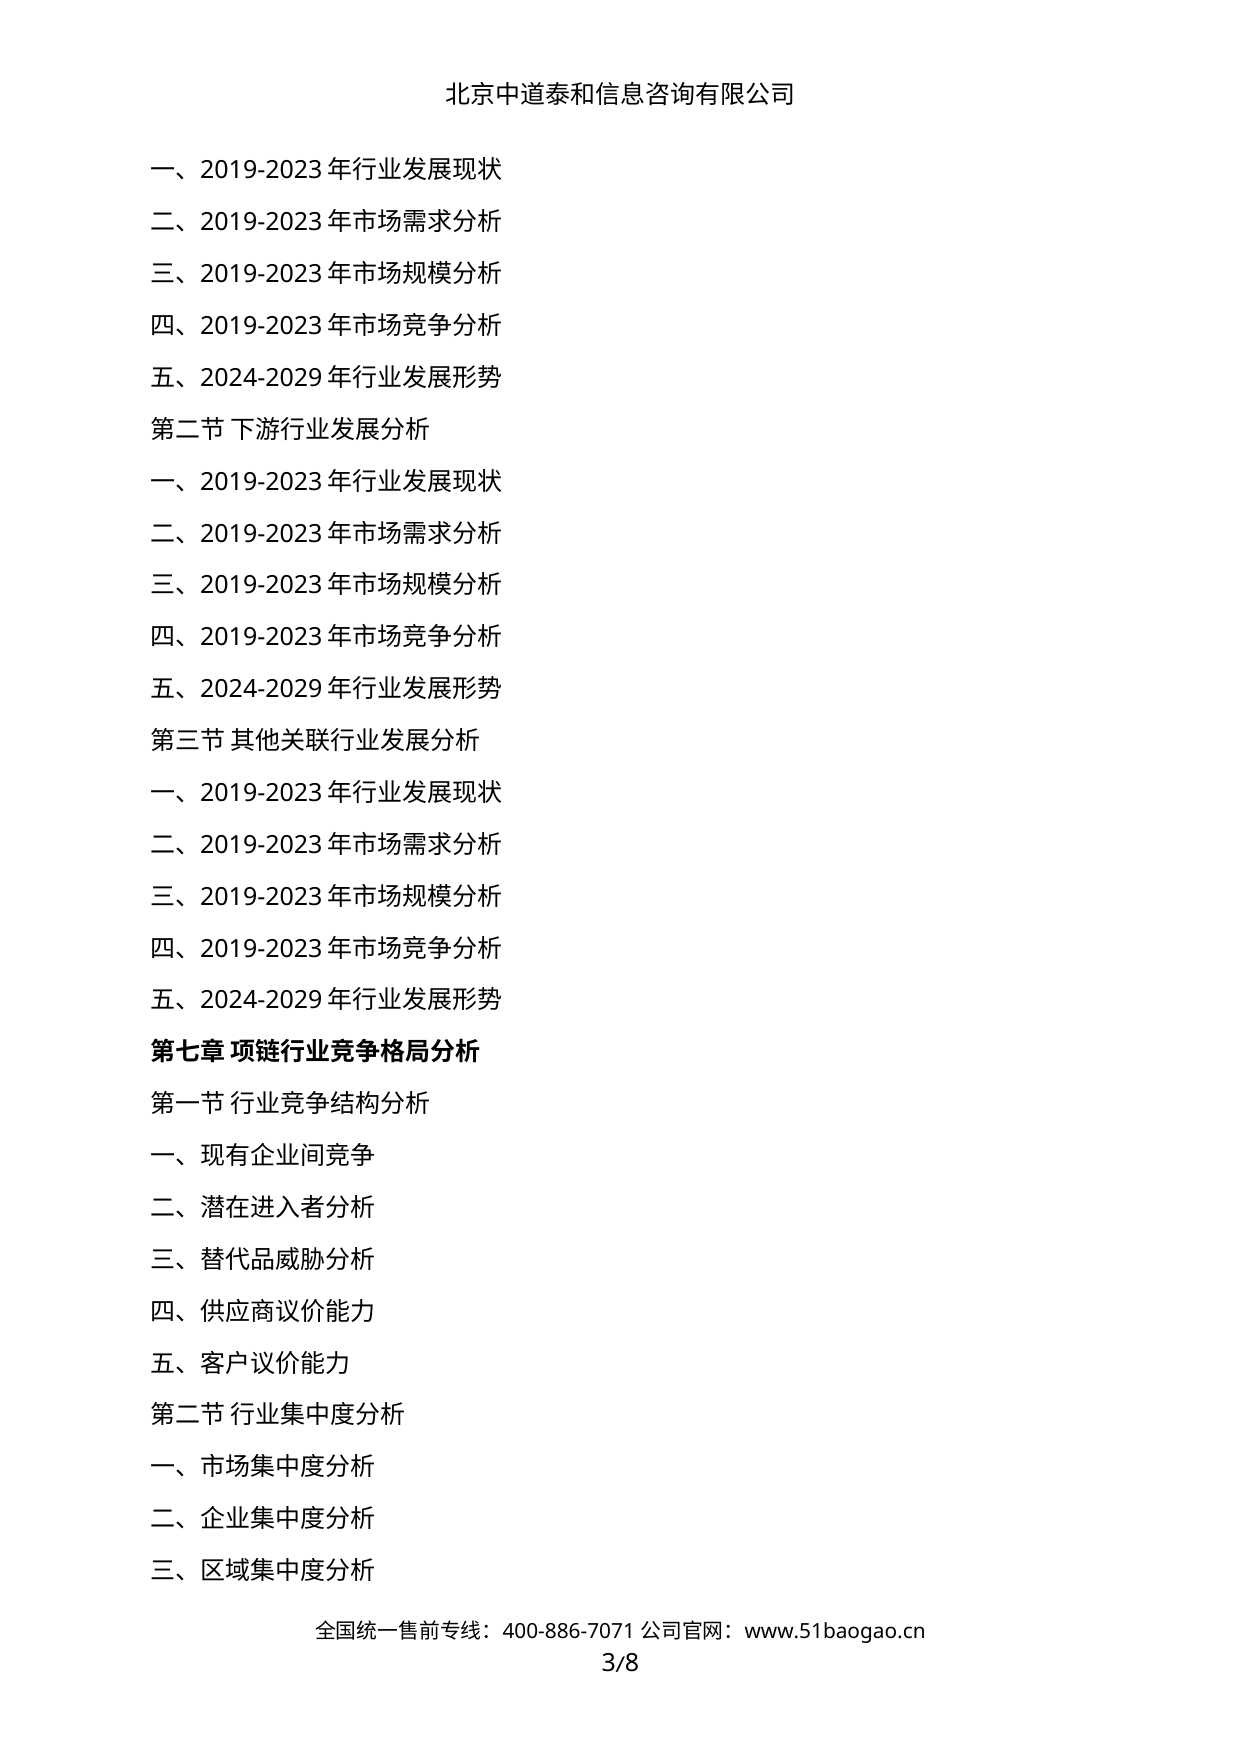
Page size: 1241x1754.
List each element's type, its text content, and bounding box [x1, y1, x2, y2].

text 三、区域集中度分析 [150, 1551, 1090, 1587]
text 三、2019-2023年市场规模分析 [150, 876, 1090, 912]
text 第七章 项链行业竞争格局分析 [150, 1032, 1090, 1068]
text 一、现有企业间竞争 [150, 1136, 1090, 1172]
text 二、2019-2023年市场需求分析 [150, 513, 1090, 549]
text 五、2024-2029年行业发展形势 [150, 980, 1090, 1016]
text 二、2019-2023年市场需求分析 [150, 824, 1090, 861]
text 五、2024-2029年行业发展形势 [150, 357, 1090, 394]
text 第一节 行业竞争结构分析 [150, 1084, 1090, 1120]
text 三、替代品威胁分析 [150, 1239, 1090, 1276]
text 四、供应商议价能力 [150, 1291, 1090, 1327]
text 一、2019-2023年行业发展现状 [150, 150, 1090, 186]
text 五、客户议价能力 [150, 1343, 1090, 1379]
text 二、潜在进入者分析 [150, 1187, 1090, 1224]
text 第三节 其他关联行业发展分析 [150, 721, 1090, 757]
text 五、2024-2029年行业发展形势 [150, 669, 1090, 705]
text 二、企业集中度分析 [150, 1499, 1090, 1535]
text 二、2019-2023年市场需求分析 [150, 202, 1090, 238]
text 三、2019-2023年市场规模分析 [150, 565, 1090, 601]
text 一、市场集中度分析 [150, 1447, 1090, 1483]
text 四、2019-2023年市场竞争分析 [150, 617, 1090, 653]
text 四、2019-2023年市场竞争分析 [150, 928, 1090, 964]
text 四、2019-2023年市场竞争分析 [150, 306, 1090, 342]
text 三、2019-2023年市场规模分析 [150, 254, 1090, 290]
text 第二节 行业集中度分析 [150, 1395, 1090, 1431]
text 一、2019-2023年行业发展现状 [150, 772, 1090, 809]
text 一、2019-2023年行业发展现状 [150, 461, 1090, 497]
text 第二节 下游行业发展分析 [150, 409, 1090, 446]
